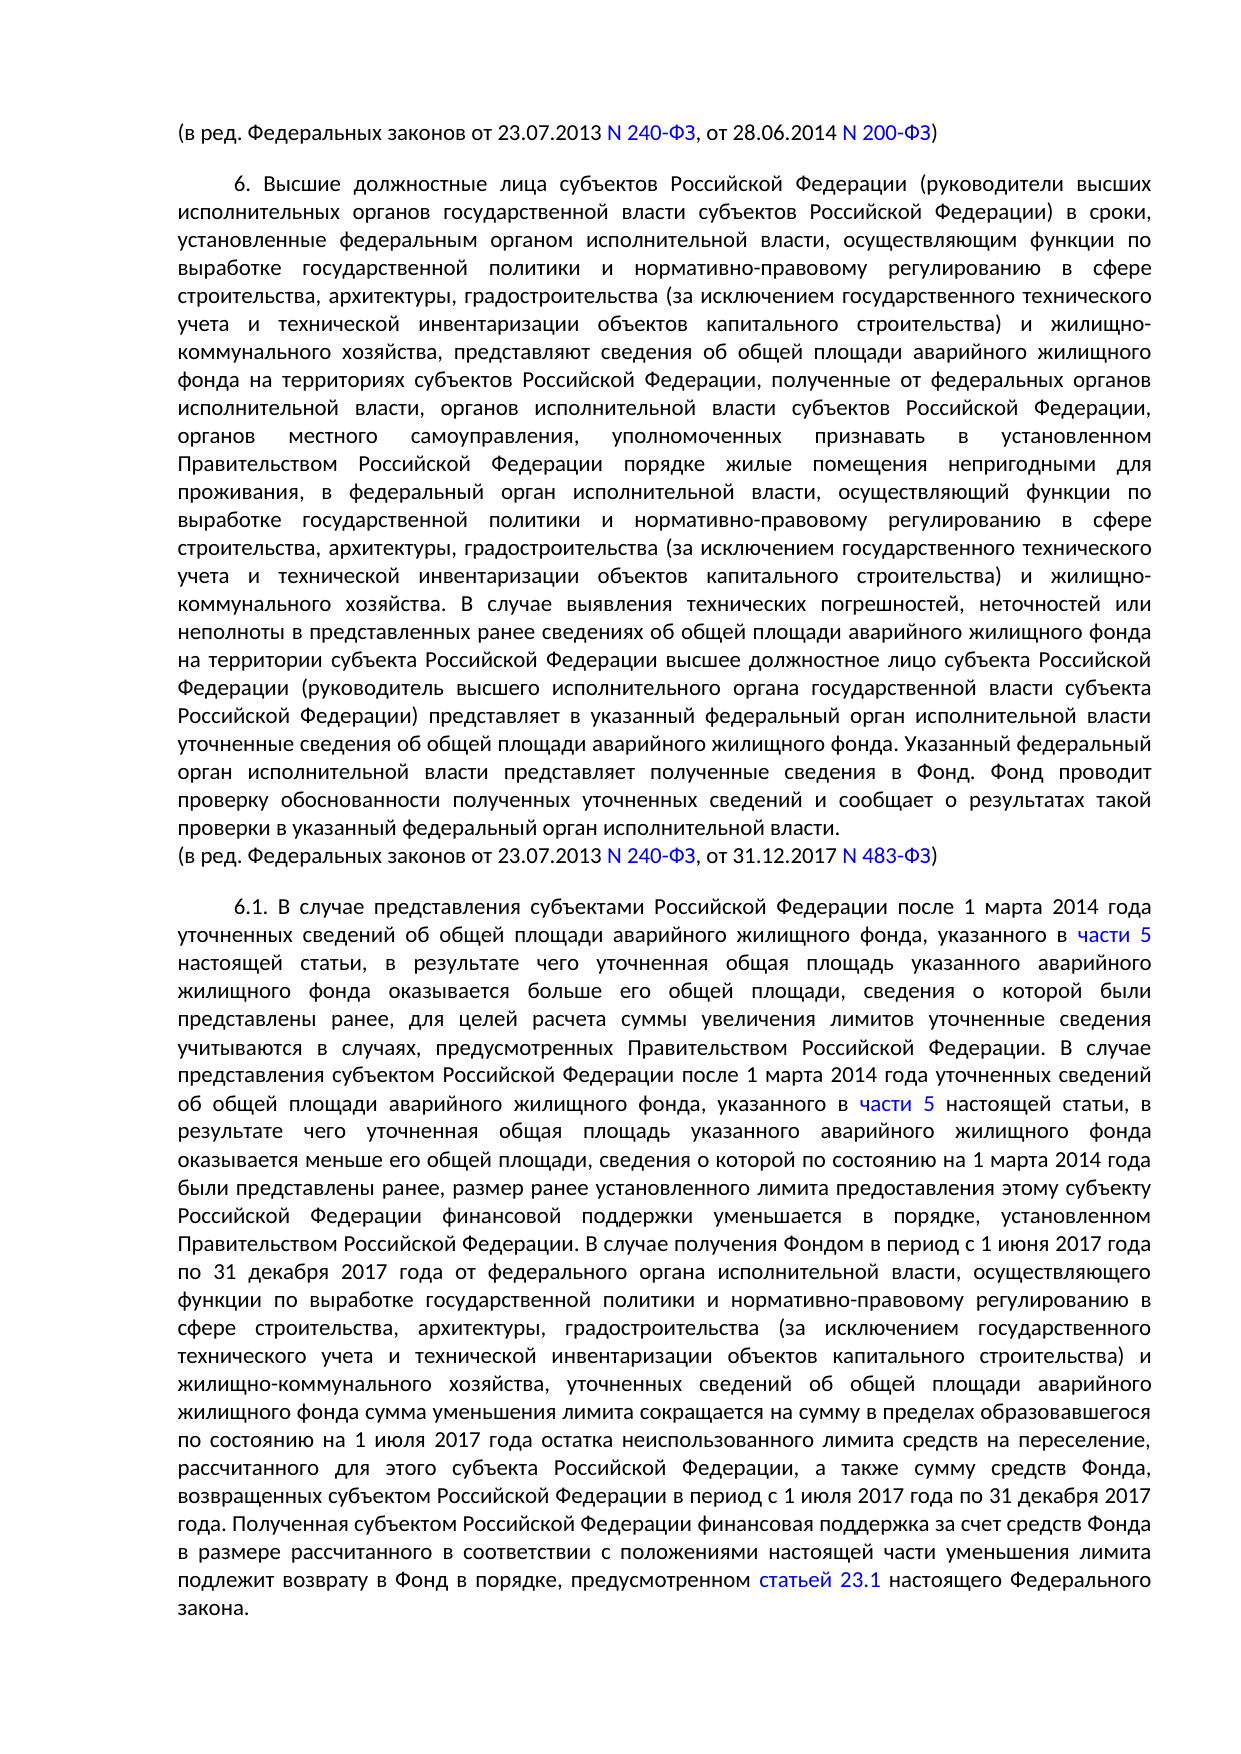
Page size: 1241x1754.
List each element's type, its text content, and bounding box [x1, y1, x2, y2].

text (в ред. Федеральных законов от 23.07.2013 N 240-ФЗ, от 31.12.2017 N 483-ФЗ) [177, 842, 1152, 869]
text (в ред. Федеральных законов от 23.07.2013 N 240-ФЗ, от 28.06.2014 N 200-ФЗ) [177, 118, 1152, 146]
text 6.1. В случае представления субъектами Российской Федерации после 1 марта 2014 года уточненных сведений об общей площади аварийного жилищного фонда, указанного в части 5 настоящей статьи, в результате чего уточненная общая площадь указанного аварийного жилищного фонда оказывается больше его общей площади, сведения о которой были представлены ранее, для целей расчета суммы увеличения лимитов уточненные сведения учитываются в случаях, предусмотренных Правительством Российской Федерации. В случае представления субъектом Российской Федерации после 1 марта 2014 года уточненных сведений об общей площади аварийного жилищного фонда, указанного в части 5 настоящей статьи, в результате чего уточненная общая площадь указанного аварийного жилищного фонда оказывается меньше его общей площади, сведения о которой по состоянию на 1 марта 2014 года были представлены ранее, размер ранее установленного лимита предоставления этому субъекту Российской Федерации финансовой поддержки уменьшается в порядке, установленном Правительством Российской Федерации. В случае получения Фондом в период с 1 июня 2017 года по 31 декабря 2017 года от федерального органа исполнительной власти, осуществляющего функции по выработке государственной политики и нормативно-правовому регулированию в сфере строительства, архитектуры, градостроительства (за исключением государственного технического учета и технической инвентаризации объектов капитального строительства) и жилищно-коммунального хозяйства, уточненных сведений об общей площади аварийного жилищного фонда сумма уменьшения лимита сокращается на сумму в пределах образовавшегося по состоянию на 1 июля 2017 года остатка неиспользованного лимита средств на переселение, рассчитанного для этого субъекта Российской Федерации, а также сумму средств Фонда, возвращенных субъектом Российской Федерации в период с 1 июля 2017 года по 31 декабря 2017 года. Полученная субъектом Российской Федерации финансовая поддержка за счет средств Фонда в размере рассчитанного в соответствии с положениями настоящей части уменьшения лимита подлежит возврату в Фонд в порядке, предусмотренном статьей 23.1 настоящего Федерального закона. [177, 892, 1152, 1621]
text 6. Высшие должностные лица субъектов Российской Федерации (руководители высших исполнительных органов государственной власти субъектов Российской Федерации) в сроки, установленные федеральным органом исполнительной власти, осуществляющим функции по выработке государственной политики и нормативно-правовому регулированию в сфере строительства, архитектуры, градостроительства (за исключением государственного технического учета и технической инвентаризации объектов капитального строительства) и жилищно-коммунального хозяйства, представляют сведения об общей площади аварийного жилищного фонда на территориях субъектов Российской Федерации, полученные от федеральных органов исполнительной власти, органов исполнительной власти субъектов Российской Федерации, органов местного самоуправления, уполномоченных признавать в установленном Правительством Российской Федерации порядке жилые помещения непригодными для проживания, в федеральный орган исполнительной власти, осуществляющий функции по выработке государственной политики и нормативно-правовому регулированию в сфере строительства, архитектуры, градостроительства (за исключением государственного технического учета и технической инвентаризации объектов капитального строительства) и жилищно-коммунального хозяйства. В случае выявления технических погрешностей, неточностей или неполноты в представленных ранее сведениях об общей площади аварийного жилищного фонда на территории субъекта Российской Федерации высшее должностное лицо субъекта Российской Федерации (руководитель высшего исполнительного органа государственной власти субъекта Российской Федерации) представляет в указанный федеральный орган исполнительной власти уточненные сведения об общей площади аварийного жилищного фонда. Указанный федеральный орган исполнительной власти представляет полученные сведения в Фонд. Фонд проводит проверку обоснованности полученных уточненных сведений и сообщает о результатах такой проверки в указанный федеральный орган исполнительной власти. [177, 169, 1152, 842]
